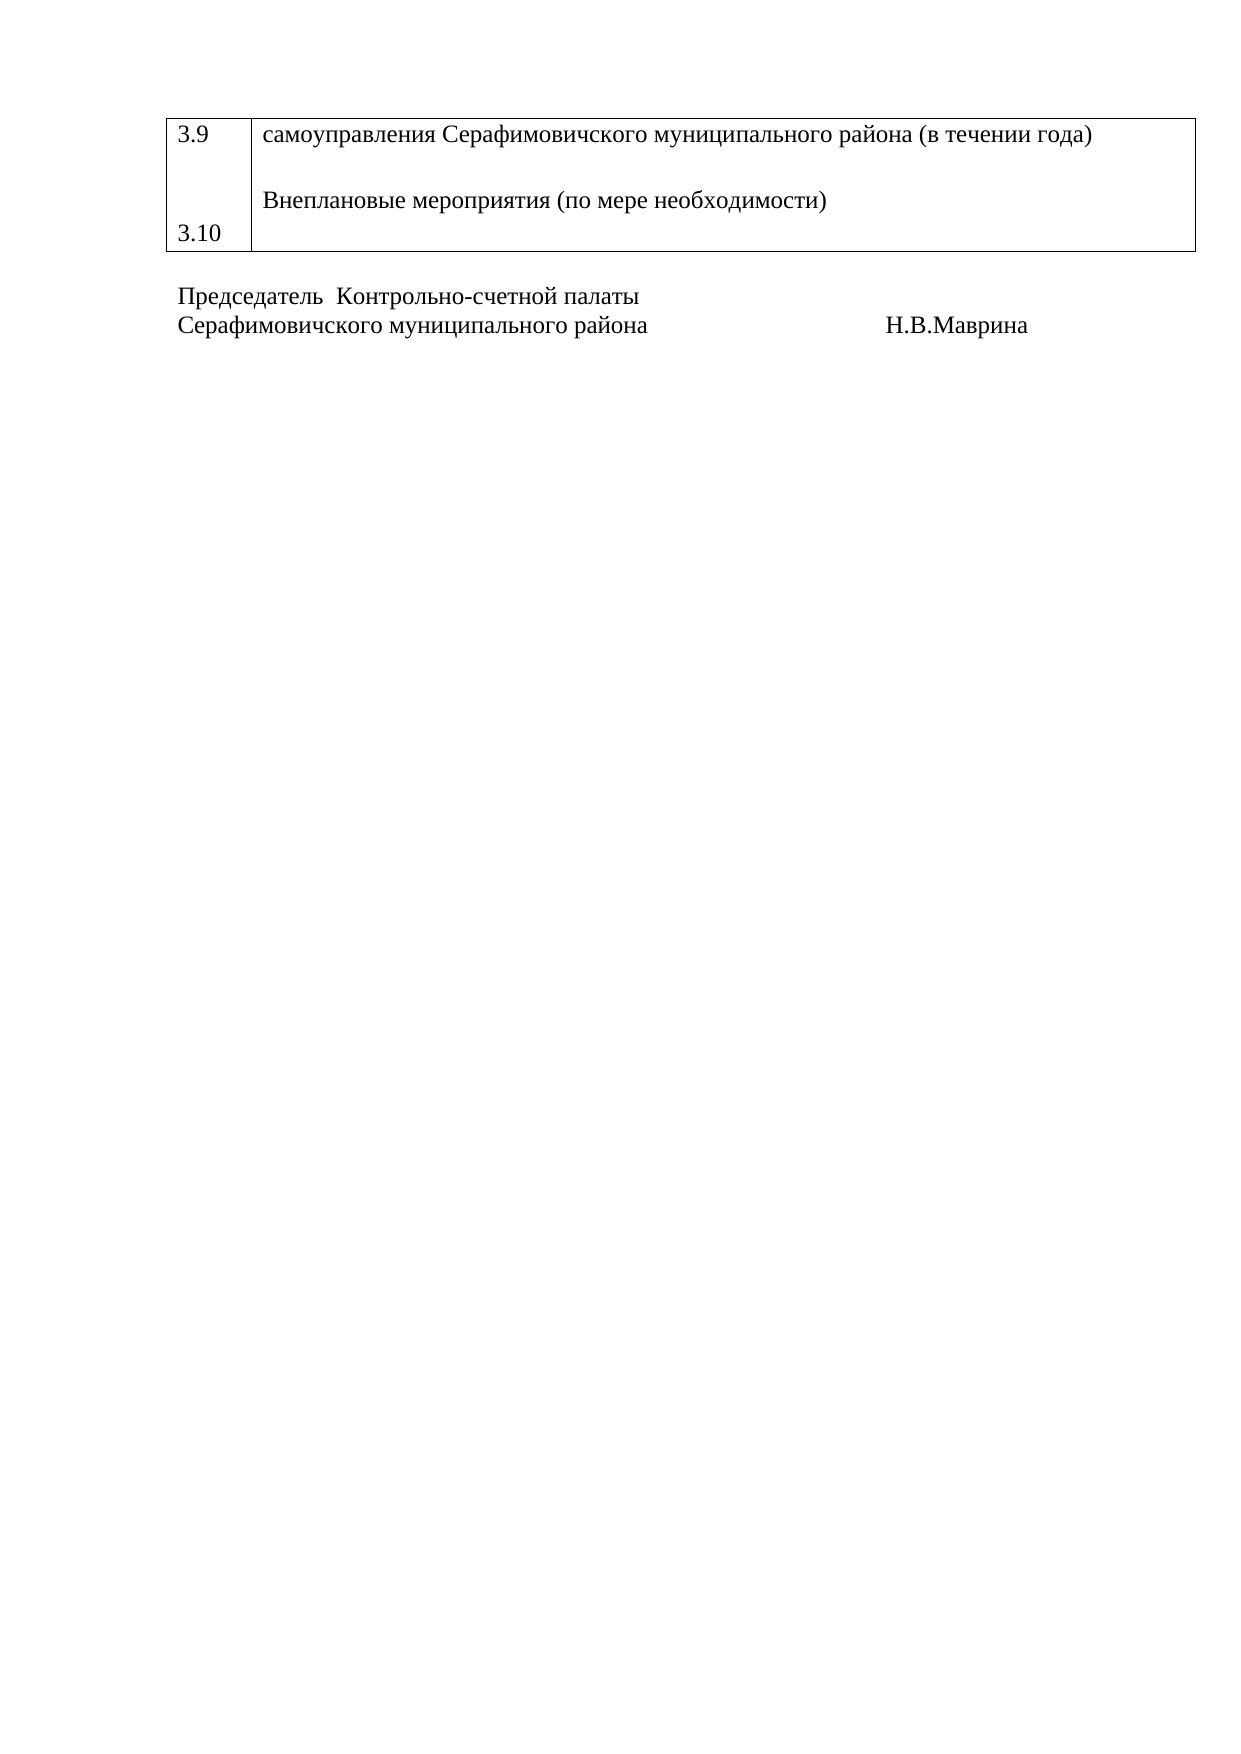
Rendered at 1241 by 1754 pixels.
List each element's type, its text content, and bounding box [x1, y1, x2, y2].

text Серафимовичского муниципального района Н.В.Маврина [177, 310, 1152, 338]
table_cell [167, 119, 251, 251]
text Председатель Контрольно-счетной палаты [177, 281, 1152, 310]
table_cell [252, 119, 1195, 251]
